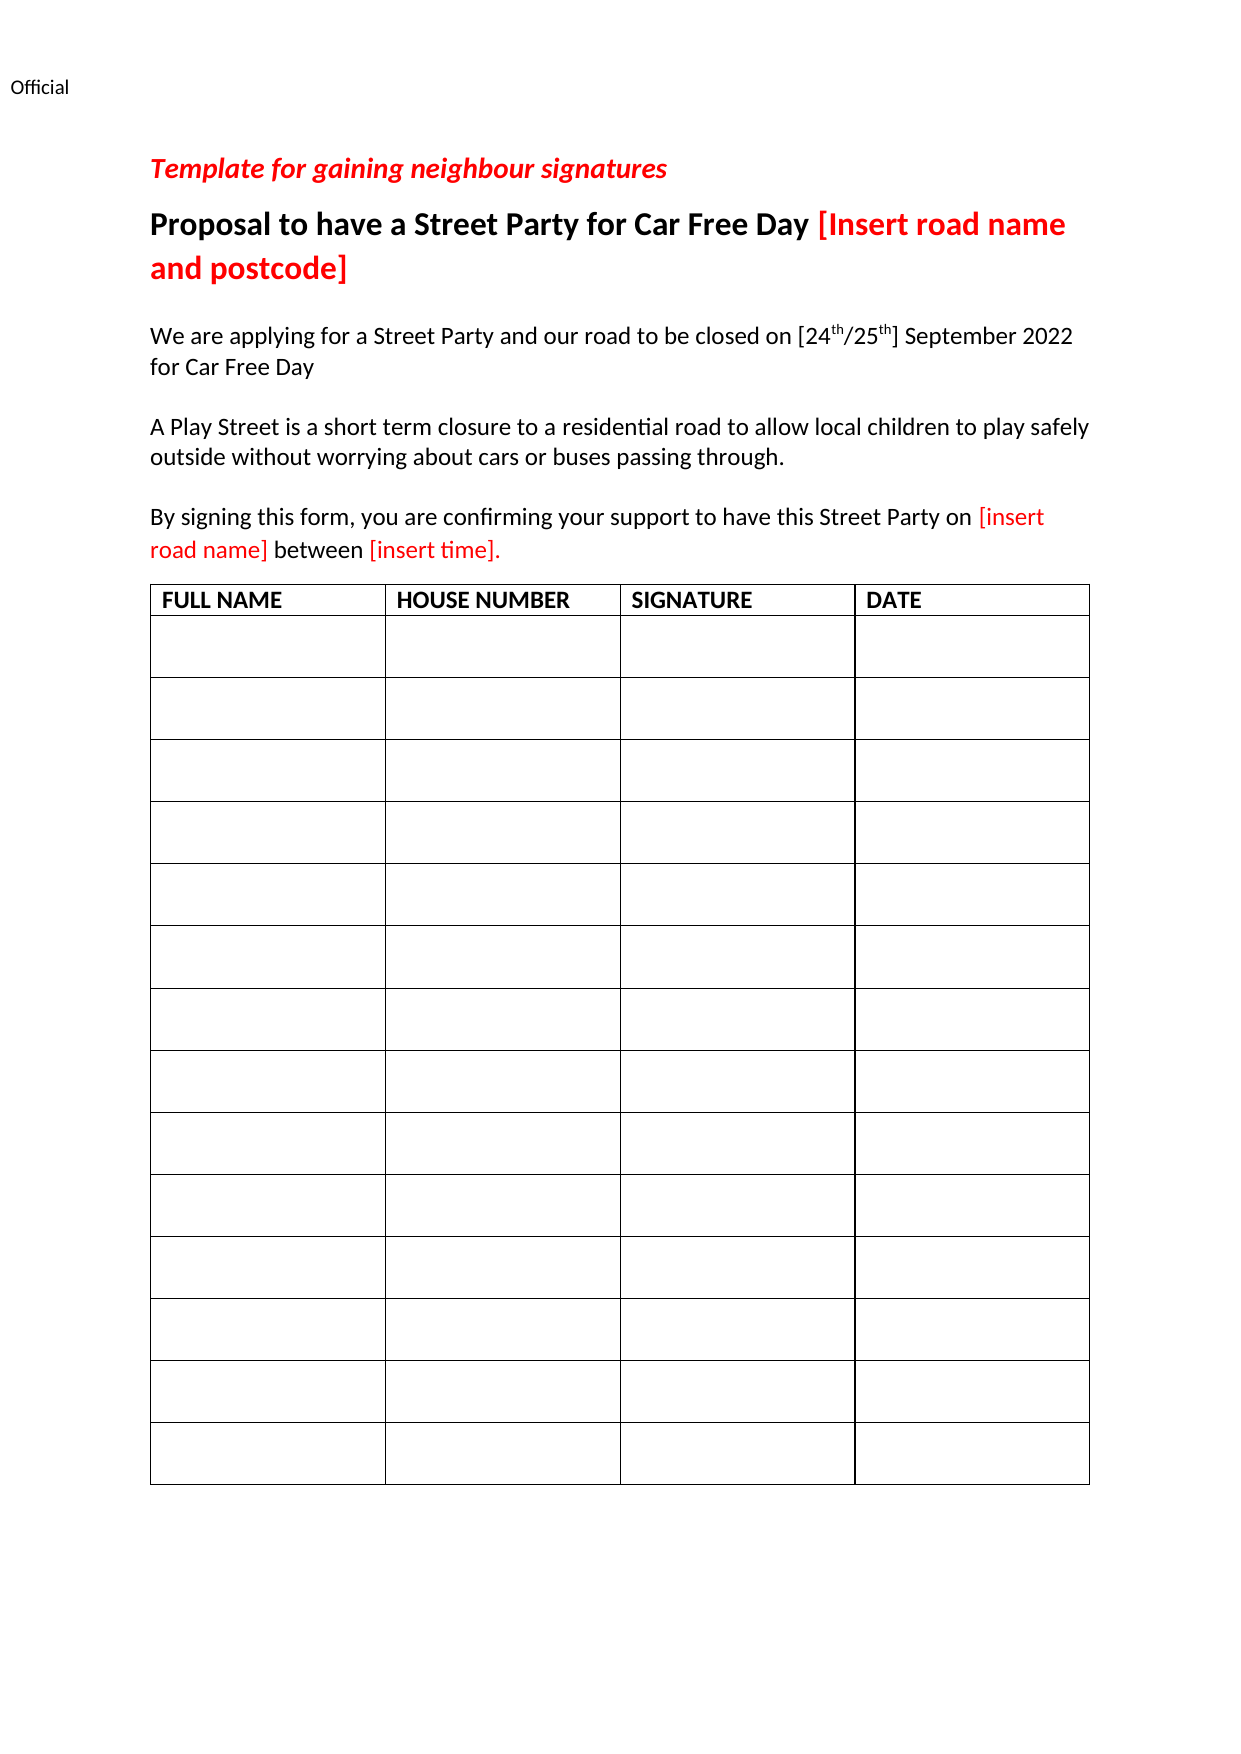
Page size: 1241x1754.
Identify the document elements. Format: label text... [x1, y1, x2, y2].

table_cell [856, 1361, 1089, 1422]
table_cell [151, 989, 385, 1049]
table_cell [386, 740, 620, 801]
table_cell [856, 802, 1089, 863]
table_cell [856, 864, 1089, 925]
table_cell [621, 1423, 854, 1484]
text We are applying for a Street Party and our road to be closed on [24th/25th] September 2022 for Car Free Day [150, 321, 1090, 382]
table_cell [856, 1237, 1089, 1298]
table_cell [151, 1299, 385, 1360]
table_cell [621, 1237, 854, 1298]
table_cell [621, 740, 854, 801]
table_cell [856, 926, 1089, 987]
table_cell [386, 1113, 620, 1174]
table_cell [856, 678, 1089, 739]
table_header HOUSE NUMBER [386, 585, 620, 615]
table_cell [386, 1361, 620, 1422]
table_cell [621, 926, 854, 987]
table_cell [621, 616, 854, 677]
table_cell [621, 1299, 854, 1360]
table_cell [856, 1051, 1089, 1112]
text Proposal to have a Street Party for Car Free Day [Insert road name and postcode] [150, 203, 1090, 288]
table_cell [856, 1299, 1089, 1360]
table_cell [856, 1113, 1089, 1174]
table_cell [386, 802, 620, 863]
table_cell [621, 1113, 854, 1174]
table_cell [386, 1237, 620, 1298]
table_cell [386, 1299, 620, 1360]
text A Play Street is a short term closure to a residential road to allow local children to play safely outside without worrying about cars or buses passing through. [150, 411, 1090, 472]
table_cell [386, 616, 620, 677]
table_header FULL NAME [151, 585, 385, 615]
table_cell [386, 1423, 620, 1484]
table_cell [621, 1175, 854, 1236]
table_cell [151, 1175, 385, 1236]
table_cell [386, 926, 620, 987]
table_cell [856, 740, 1089, 801]
table_cell [386, 1051, 620, 1112]
table_cell [386, 1175, 620, 1236]
table_cell [621, 864, 854, 925]
table_cell [151, 616, 385, 677]
table_cell [621, 802, 854, 863]
table_cell [856, 989, 1089, 1049]
table_cell [151, 1051, 385, 1112]
table_cell [151, 740, 385, 801]
table_cell [151, 802, 385, 863]
table_cell [621, 678, 854, 739]
table_cell [621, 1051, 854, 1112]
table_cell [151, 926, 385, 987]
table_cell [151, 864, 385, 925]
table_cell [621, 1361, 854, 1422]
table_cell [151, 1237, 385, 1298]
text Template for gaining neighbour signatures [150, 150, 1090, 186]
table_cell [386, 678, 620, 739]
table_cell [856, 616, 1089, 677]
table_cell [856, 1175, 1089, 1236]
table_cell [151, 1113, 385, 1174]
table_header SIGNATURE [621, 585, 854, 615]
table_header DATE [856, 585, 1089, 615]
table_cell [151, 1423, 385, 1484]
table_cell [621, 989, 854, 1049]
text By signing this form, you are confirming your support to have this Street Party on [insert road name] between [insert time]. [150, 501, 1090, 564]
table_cell [151, 1361, 385, 1422]
table_cell [386, 864, 620, 925]
table_cell [386, 989, 620, 1049]
table_cell [856, 1423, 1089, 1484]
table_cell [151, 678, 385, 739]
